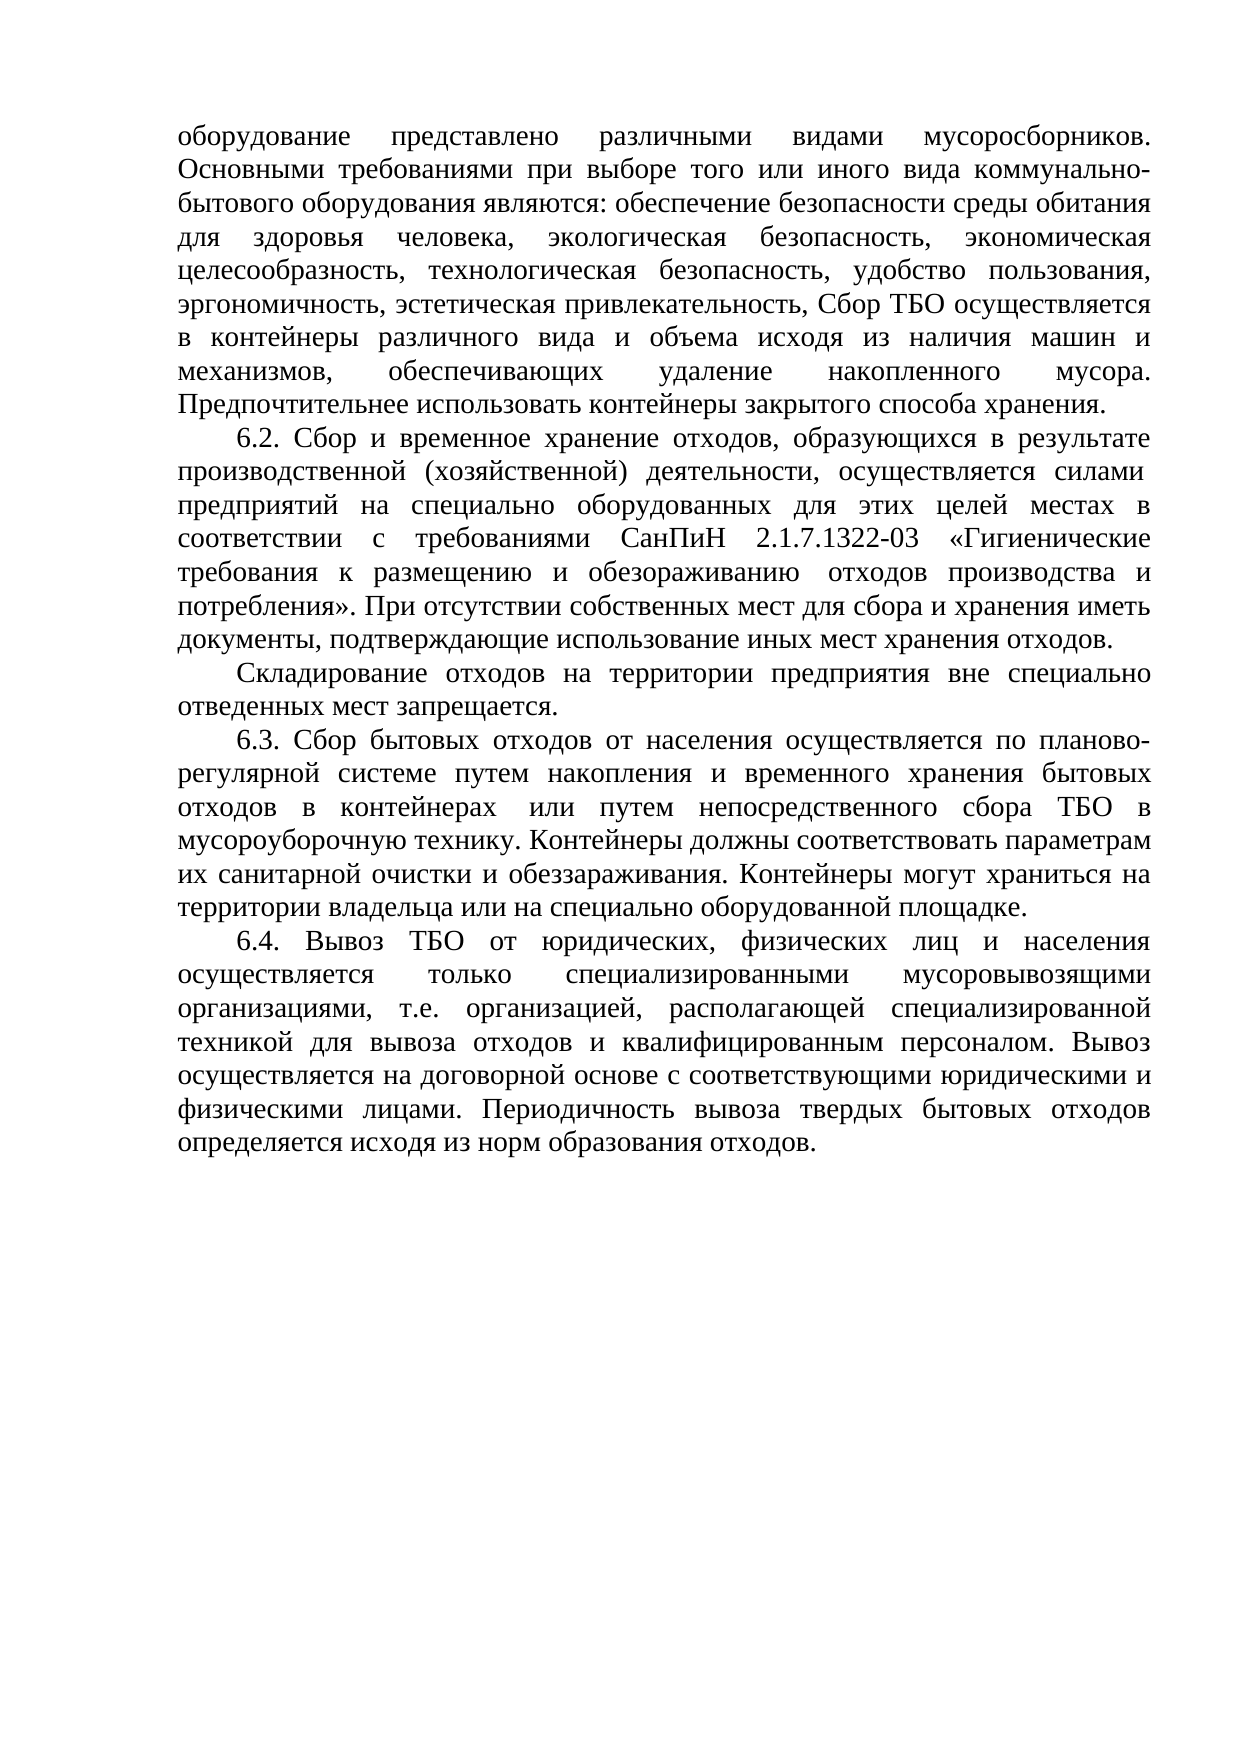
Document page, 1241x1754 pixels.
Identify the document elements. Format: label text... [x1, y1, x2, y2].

text 6.2. Сбор и временное хранение отходов, образующихся в результате производственной (хозяйственной) деятельности, осуществляется силами предприятий на специально оборудованных для этих целей местах в соответствии с требованиями СанПиН 2.1.7.1322-03 «Гигиенические требования к размещению и обезораживанию отходов производства и потребления». При отсутствии собственных мест для сбора и хранения иметь документы, подтверждающие использование иных мест хранения отходов. [177, 420, 1152, 655]
text 6.3. Сбор бытовых отходов от населения осуществляется по планово-регулярной системе путем накопления и временного хранения бытовых отходов в контейнерах или путем непосредственного сбора ТБО в мусороуборочную технику. Контейнеры должны соответствовать параметрам их санитарной очистки и обеззараживания. Контейнеры могут храниться на территории владельца или на специально оборудованной площадке. [177, 722, 1152, 923]
text Складирование отходов на территории предприятия вне специально отведенных мест запрещается. [177, 655, 1152, 722]
text 6.4. Вывоз ТБО от юридических, физических лиц и населения осуществляется только специализированными мусоровывозящими организациями, т.е. организацией, располагающей специализированной техникой для вывоза отходов и квалифицированным персоналом. Вывоз осуществляется на договорной основе с соответствующими юридическими и физическими лицами. Периодичность вывоза твердых бытовых отходов определяется исходя из норм образования отходов. [177, 923, 1152, 1158]
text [177, 118, 1152, 420]
